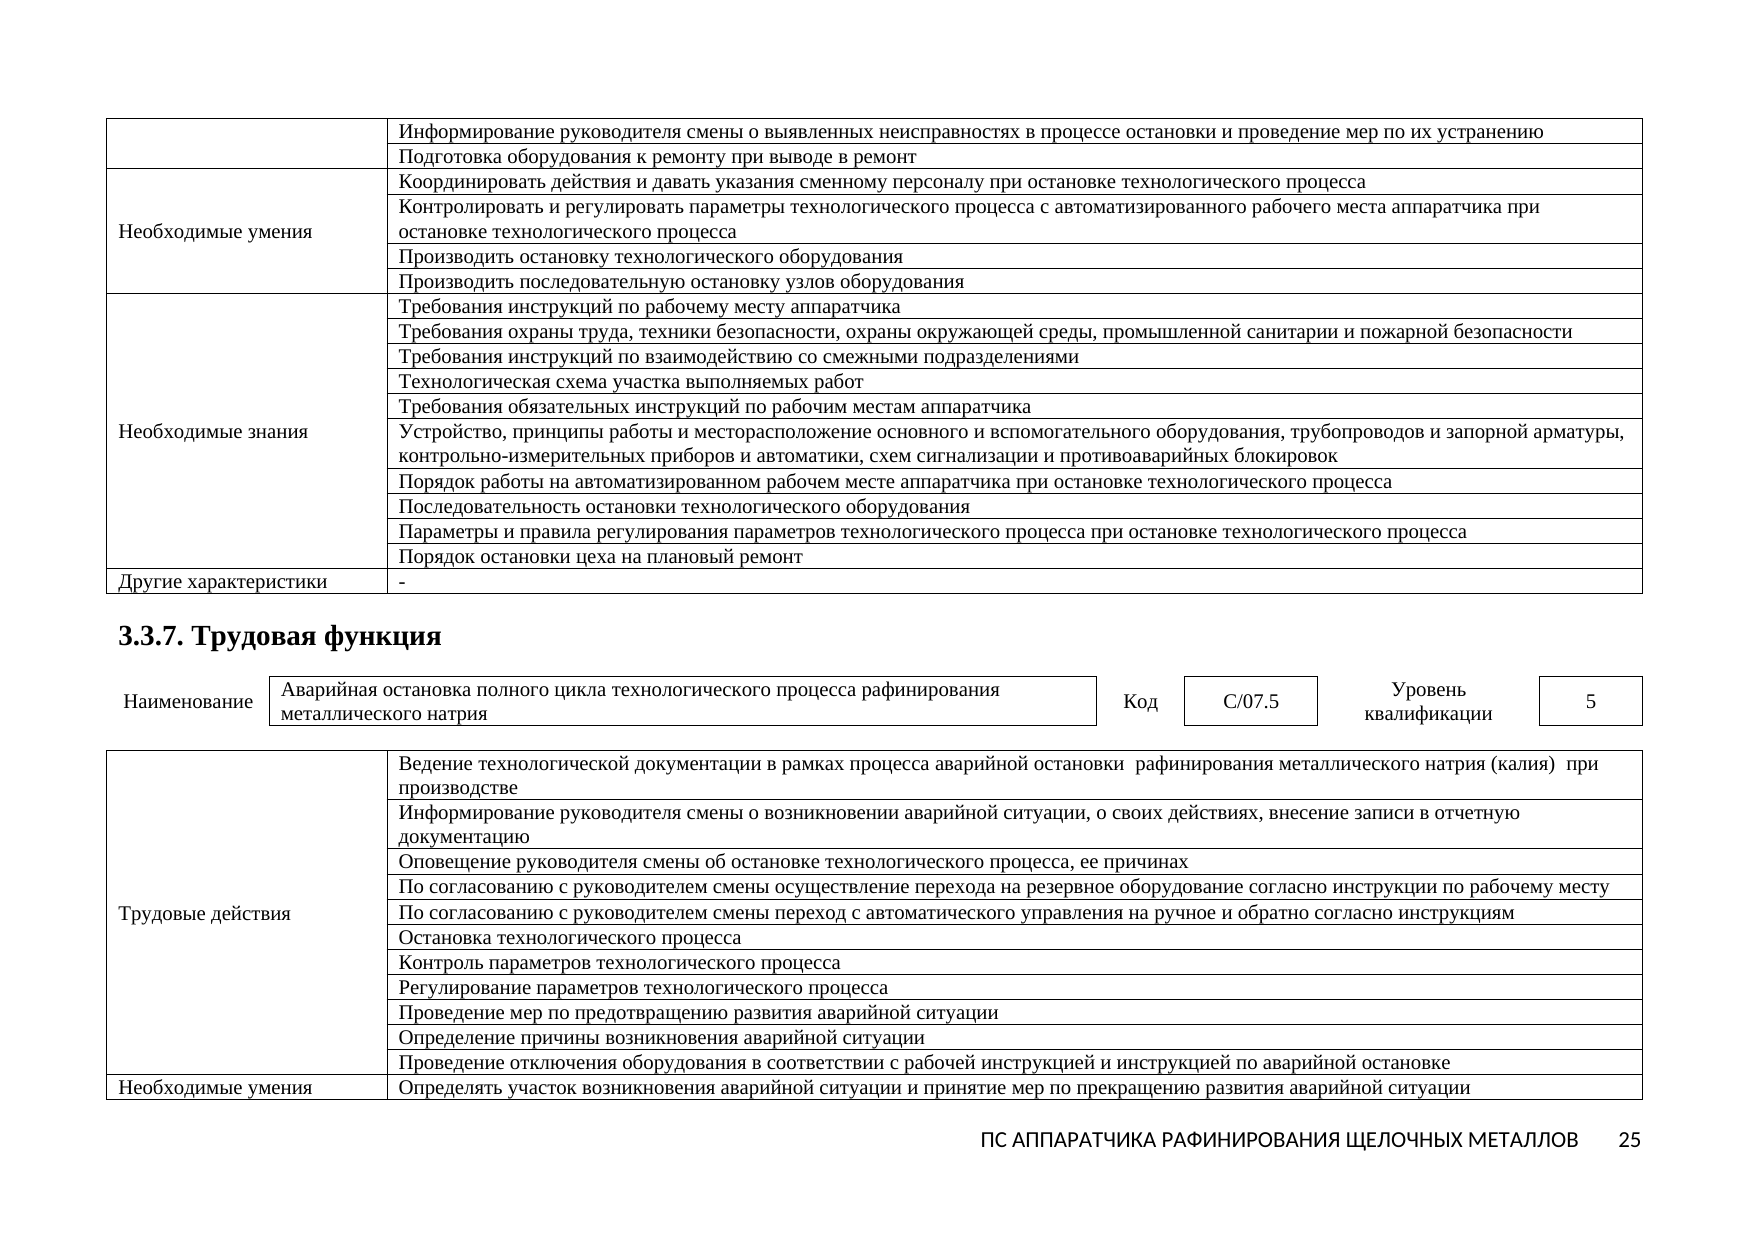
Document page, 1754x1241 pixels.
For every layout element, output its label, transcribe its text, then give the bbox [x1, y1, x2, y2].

table_cell Порядок работы на автоматизированном рабочем месте аппаратчика при остановке технологического процесса [388, 469, 1642, 493]
table_cell Контролировать и регулировать параметры технологического процесса с автоматизированного рабочего места аппаратчика при остановке технологического процесса [388, 195, 1642, 243]
table_header Ведение технологической документации в рамках процесса аварийной остановки рафинирования металлического натрия (калия) при производстве [388, 751, 1642, 799]
table_cell Определение причины возникновения аварийной ситуации [388, 1025, 1642, 1049]
table_cell По согласованию с руководителем смены осуществление перехода на резервное оборудование согласно инструкции по рабочему месту [388, 875, 1642, 898]
table_cell Остановка технологического процесса [388, 925, 1642, 949]
table_header Наименование [107, 676, 269, 725]
table_cell - [388, 569, 1642, 593]
table_cell Требования обязательных инструкций по рабочим местам аппаратчика [388, 394, 1642, 418]
table_header Аварийная остановка полного цикла технологического процесса рафинирования металлического натрия [270, 677, 1096, 725]
table_cell Необходимые знания [107, 294, 387, 568]
table_header С/07.5 [1185, 677, 1317, 725]
text 3.3.7. Трудовая функция [118, 618, 1668, 652]
table_cell Определять участок возникновения аварийной ситуации и принятие мер по прекращению развития аварийной ситуации [388, 1075, 1642, 1099]
table_cell Координировать действия и давать указания сменному персоналу при остановке технологического процесса [388, 169, 1642, 193]
table_cell По согласованию с руководителем смены переход с автоматического управления на ручное и обратно согласно инструкциям [388, 900, 1642, 924]
table_header Код [1097, 676, 1184, 725]
table_cell Последовательность остановки технологического оборудования [388, 494, 1642, 518]
table_cell Требования охраны труда, техники безопасности, охраны окружающей среды, промышленной санитарии и пожарной безопасности [388, 319, 1642, 343]
table_header 5 [1540, 677, 1642, 725]
table_cell Производить последовательную остановку узлов оборудования [388, 269, 1642, 293]
table_cell Необходимые умения [107, 1075, 387, 1099]
table_cell Информирование руководителя смены о выявленных неисправностях в процессе остановки и проведение мер по их устранению [388, 119, 1642, 143]
table_cell Порядок остановки цеха на плановый ремонт [388, 544, 1642, 568]
table_cell Необходимые умения [107, 169, 387, 293]
table_header Трудовые действия [107, 751, 387, 1074]
table_cell Проведение отключения оборудования в соответствии с рабочей инструкцией и инструкцией по аварийной остановке [388, 1050, 1642, 1074]
table_cell Другие характеристики [107, 569, 387, 593]
table_cell Технологическая схема участка выполняемых работ [388, 369, 1642, 393]
table_cell Информирование руководителя смены о возникновении аварийной ситуации, о своих действиях, внесение записи в отчетную документацию [388, 800, 1642, 848]
table_cell Оповещение руководителя смены об остановке технологического процесса, ее причинах [388, 849, 1642, 873]
table_cell Устройство, принципы работы и месторасположение основного и вспомогательного оборудования, трубопроводов и запорной арматуры, контрольно-измерительных приборов и автоматики, схем сигнализации и противоаварийных блокировок [388, 419, 1642, 467]
table_cell Требования инструкций по взаимодействию со смежными подразделениями [388, 344, 1642, 368]
table_header Уровень квалификации [1318, 676, 1539, 725]
table_cell Проведение мер по предотвращению развития аварийной ситуации [388, 1000, 1642, 1024]
table_cell Регулирование параметров технологического процесса [388, 975, 1642, 999]
table_cell Параметры и правила регулирования параметров технологического процесса при остановке технологического процесса [388, 519, 1642, 543]
table_cell Подготовка оборудования к ремонту при выводе в ремонт [388, 144, 1642, 168]
table_cell Контроль параметров технологического процесса [388, 950, 1642, 974]
table_cell Производить остановку технологического оборудования [388, 244, 1642, 268]
table_cell Требования инструкций по рабочему месту аппаратчика [388, 294, 1642, 318]
